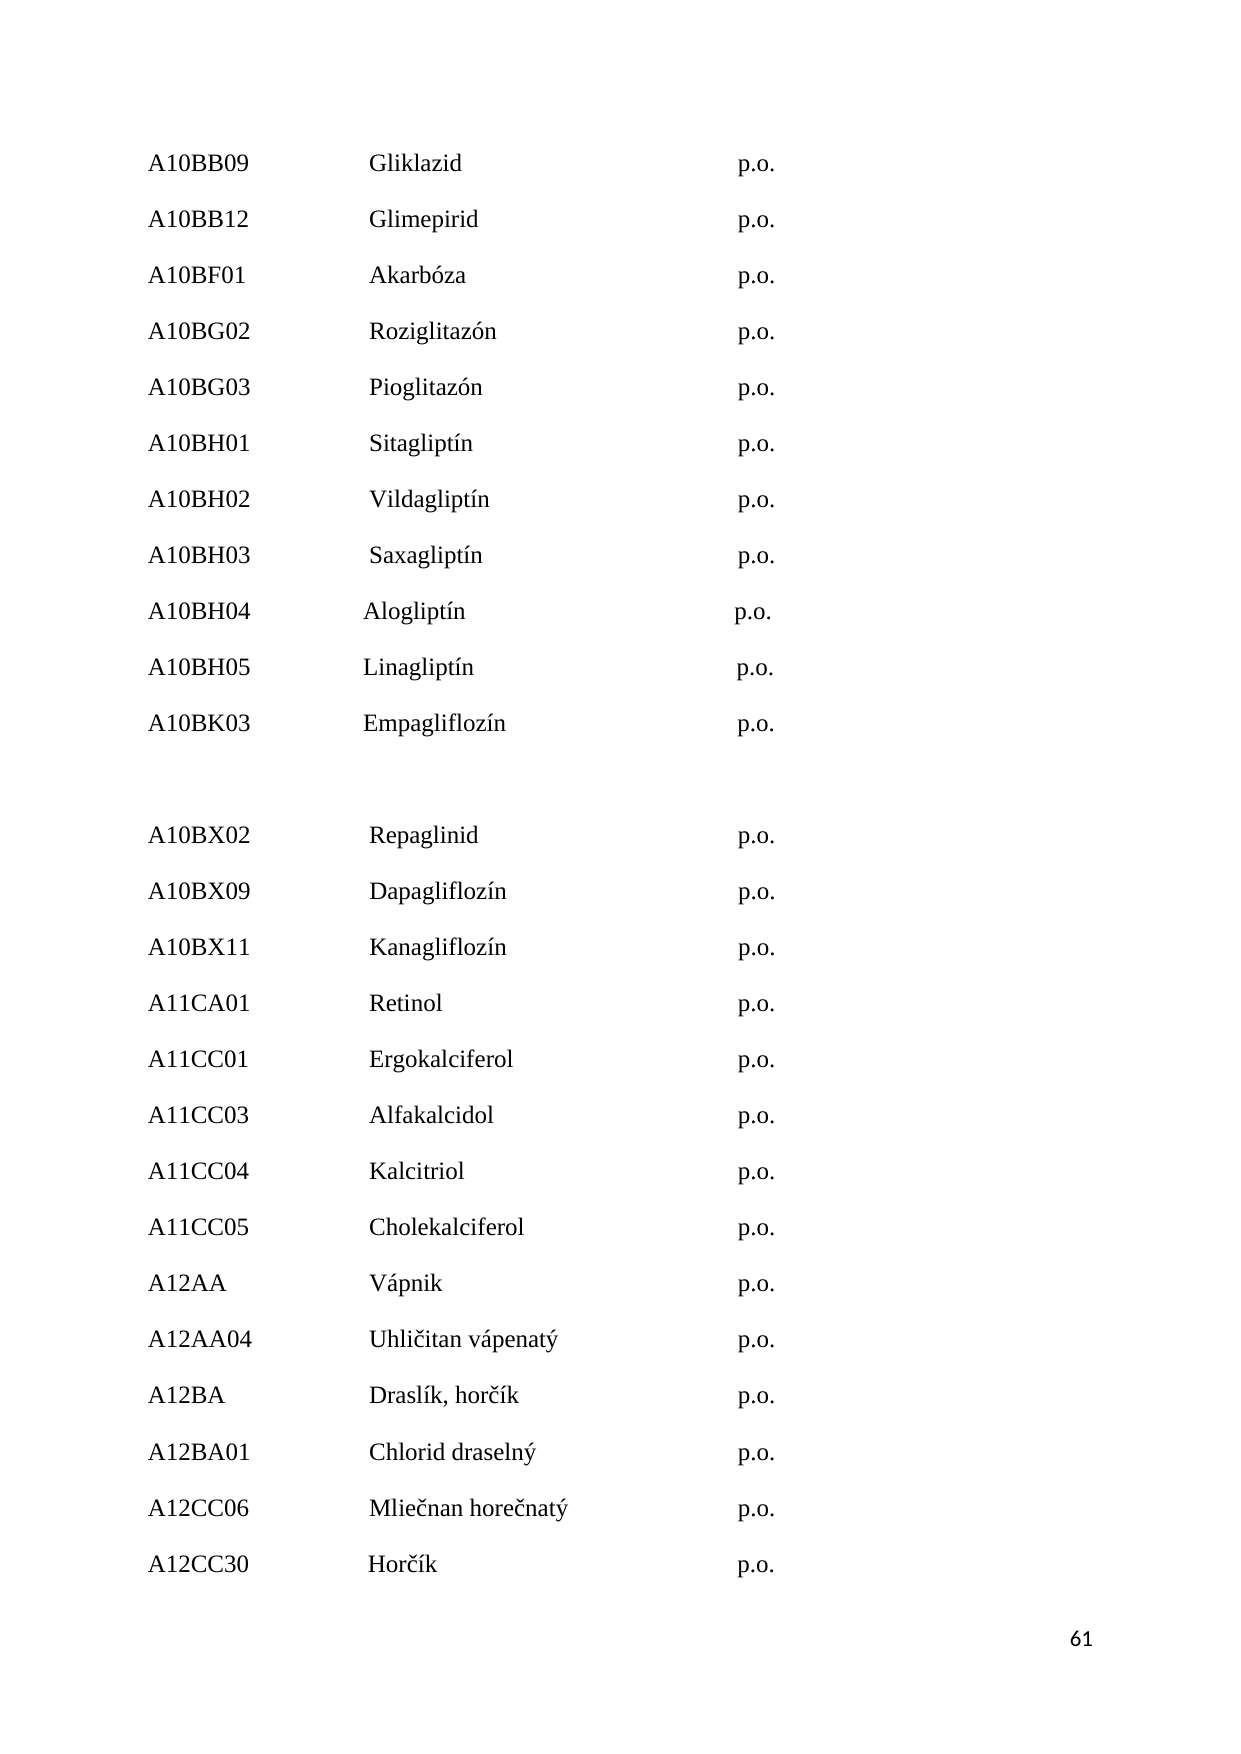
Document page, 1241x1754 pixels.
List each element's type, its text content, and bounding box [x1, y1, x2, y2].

text A12CC30 Horčík p.o. [148, 1549, 1093, 1577]
text A11CC01 Ergokalciferol p.o. [148, 1044, 1093, 1073]
text A10BG02 Roziglitazón p.o. [148, 316, 1093, 344]
text A12BA01 Chlorid draselný p.o. [148, 1437, 1093, 1465]
text A11CC03 Alfakalcidol p.o. [148, 1100, 1093, 1129]
text A10BH05 Linagliptín p.o. [148, 652, 1093, 681]
text A10BH02 Vildagliptín p.o. [148, 484, 1093, 513]
text A10BX09 Dapagliflozín p.o. [148, 876, 1093, 905]
text A10BK03 Empagliflozín p.o. [148, 708, 1093, 737]
text A10BB09 Gliklazid p.o. [148, 148, 1093, 176]
text A10BH03 Saxagliptín p.o. [148, 540, 1093, 569]
text A10BX11 Kanagliflozín p.o. [148, 932, 1093, 961]
text A12BA Draslík, horčík p.o. [148, 1381, 1093, 1409]
text A12AA04 Uhličitan vápenatý p.o. [148, 1324, 1093, 1353]
text A10BF01 Akarbóza p.o. [148, 260, 1093, 288]
text A10BX02 Repaglinid p.o. [148, 820, 1093, 849]
text A11CA01 Retinol p.o. [148, 988, 1093, 1017]
text A10BH04 Alogliptín p.o. [148, 596, 1093, 625]
text A10BB12 Glimepirid p.o. [148, 204, 1093, 232]
text A12AA Vápnik p.o. [148, 1268, 1093, 1297]
text A11CC05 Cholekalciferol p.o. [148, 1212, 1093, 1241]
text A10BG03 Pioglitazón p.o. [148, 372, 1093, 401]
text A10BH01 Sitagliptín p.o. [148, 428, 1093, 457]
text A11CC04 Kalcitriol p.o. [148, 1156, 1093, 1185]
text A12CC06 Mliečnan horečnatý p.o. [148, 1493, 1093, 1521]
